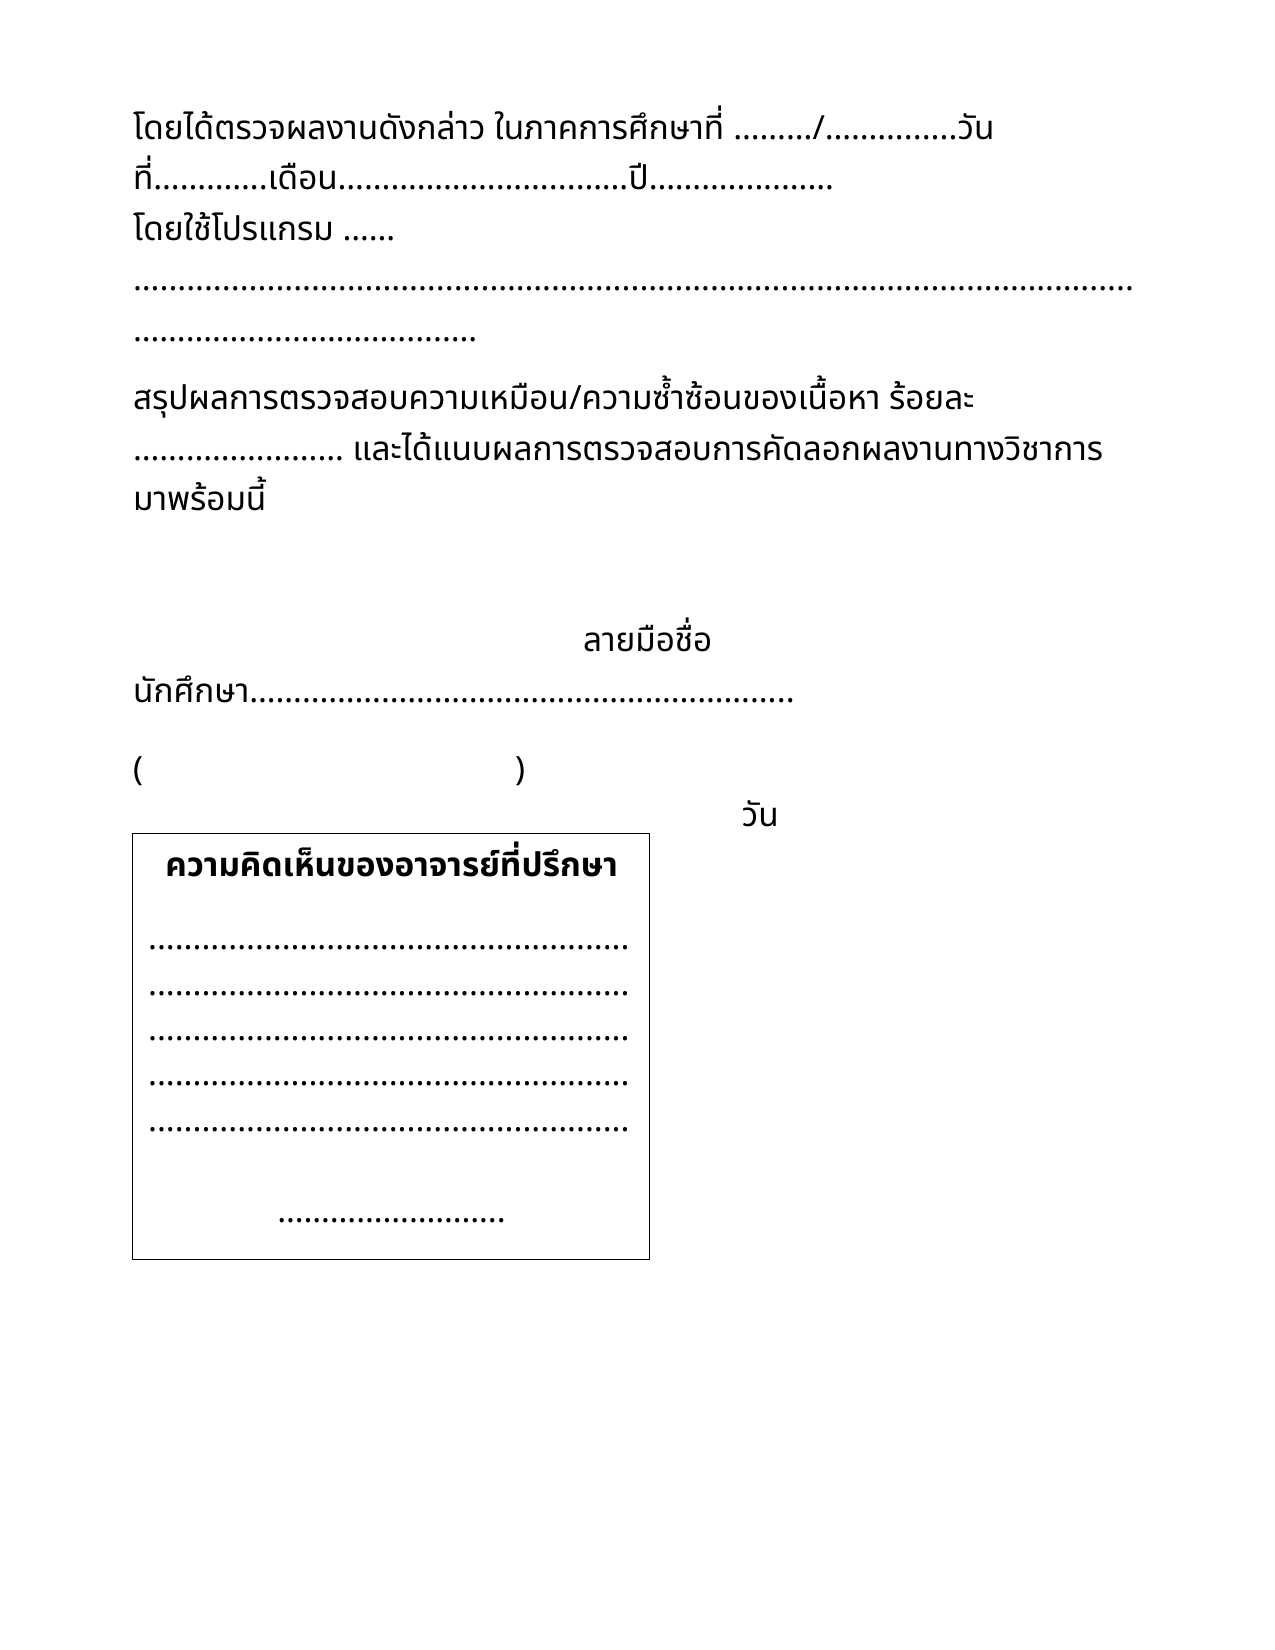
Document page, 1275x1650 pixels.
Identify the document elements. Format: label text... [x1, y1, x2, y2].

text วันที่..................................................... [133, 791, 1137, 917]
text ลายมือชื่อนักศึกษา…………………………………………………….. [133, 616, 1137, 717]
text โดยได้ตรวจผลงานดังกล่าว ในภาคการศึกษาที่ ………/………......วันที่………….เดือน……………………...……ปี………......…… [133, 103, 1137, 205]
text โดยใช้โปรแกรม ………......................................…………......…………......…………......…………......…………......…………......… [133, 205, 1137, 351]
text ( ) [133, 717, 1137, 791]
text สรุปผลการตรวจสอบความเหมือน/ความซ้ำซ้อนของเนื้อหา ร้อยละ …………………… และได้แนบผลการตรวจสอบการคัดลอกผลงานทางวิชาการ มาพร้อมนี้ [133, 374, 1137, 525]
